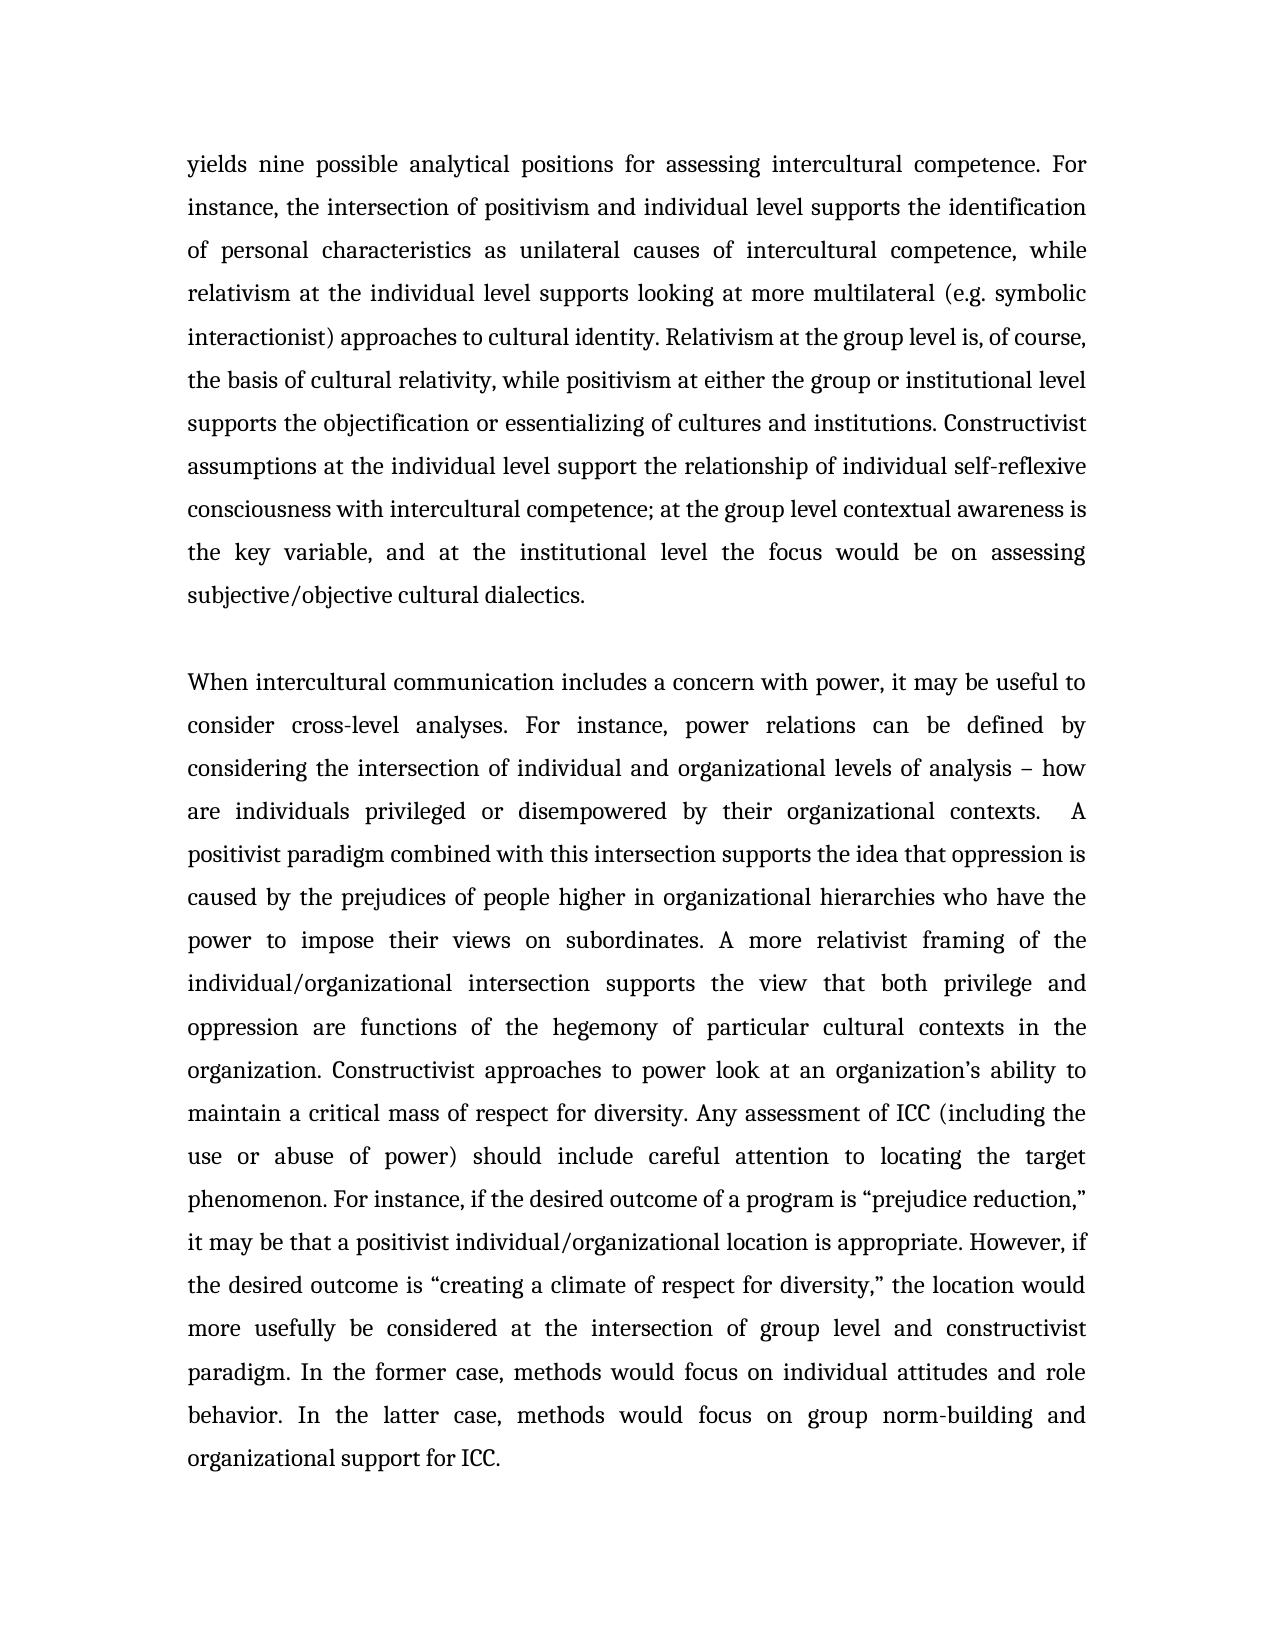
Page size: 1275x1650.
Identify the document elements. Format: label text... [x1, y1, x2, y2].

text When intercultural communication includes a concern with power, it may be useful to consider cross-level analyses. For instance, power relations can be defined by considering the intersection of individual and organizational levels of analysis – how are individuals privileged or disempowered by their organizational contexts. A positivist paradigm combined with this intersection supports the idea that oppression is caused by the prejudices of people higher in organizational hierarchies who have the power to impose their views on subordinates. A more relativist framing of the individual/organizational intersection supports the view that both privilege and oppression are functions of the hegemony of particular cultural contexts in the organization. Constructivist approaches to power look at an organization’s ability to maintain a critical mass of respect for diversity. Any assessment of ICC (including the use or abuse of power) should include careful attention to locating the target phenomenon. For instance, if the desired outcome of a program is “prejudice reduction,” it may be that a positivist individual/organizational location is appropriate. However, if the desired outcome is “creating a climate of respect for diversity,” the location would more usefully be considered at the intersection of group level and constructivist paradigm. In the former case, methods would focus on individual attitudes and role behavior. In the latter case, methods would focus on group norm-building and organizational support for ICC. [187, 667, 1087, 1472]
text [187, 150, 1087, 610]
